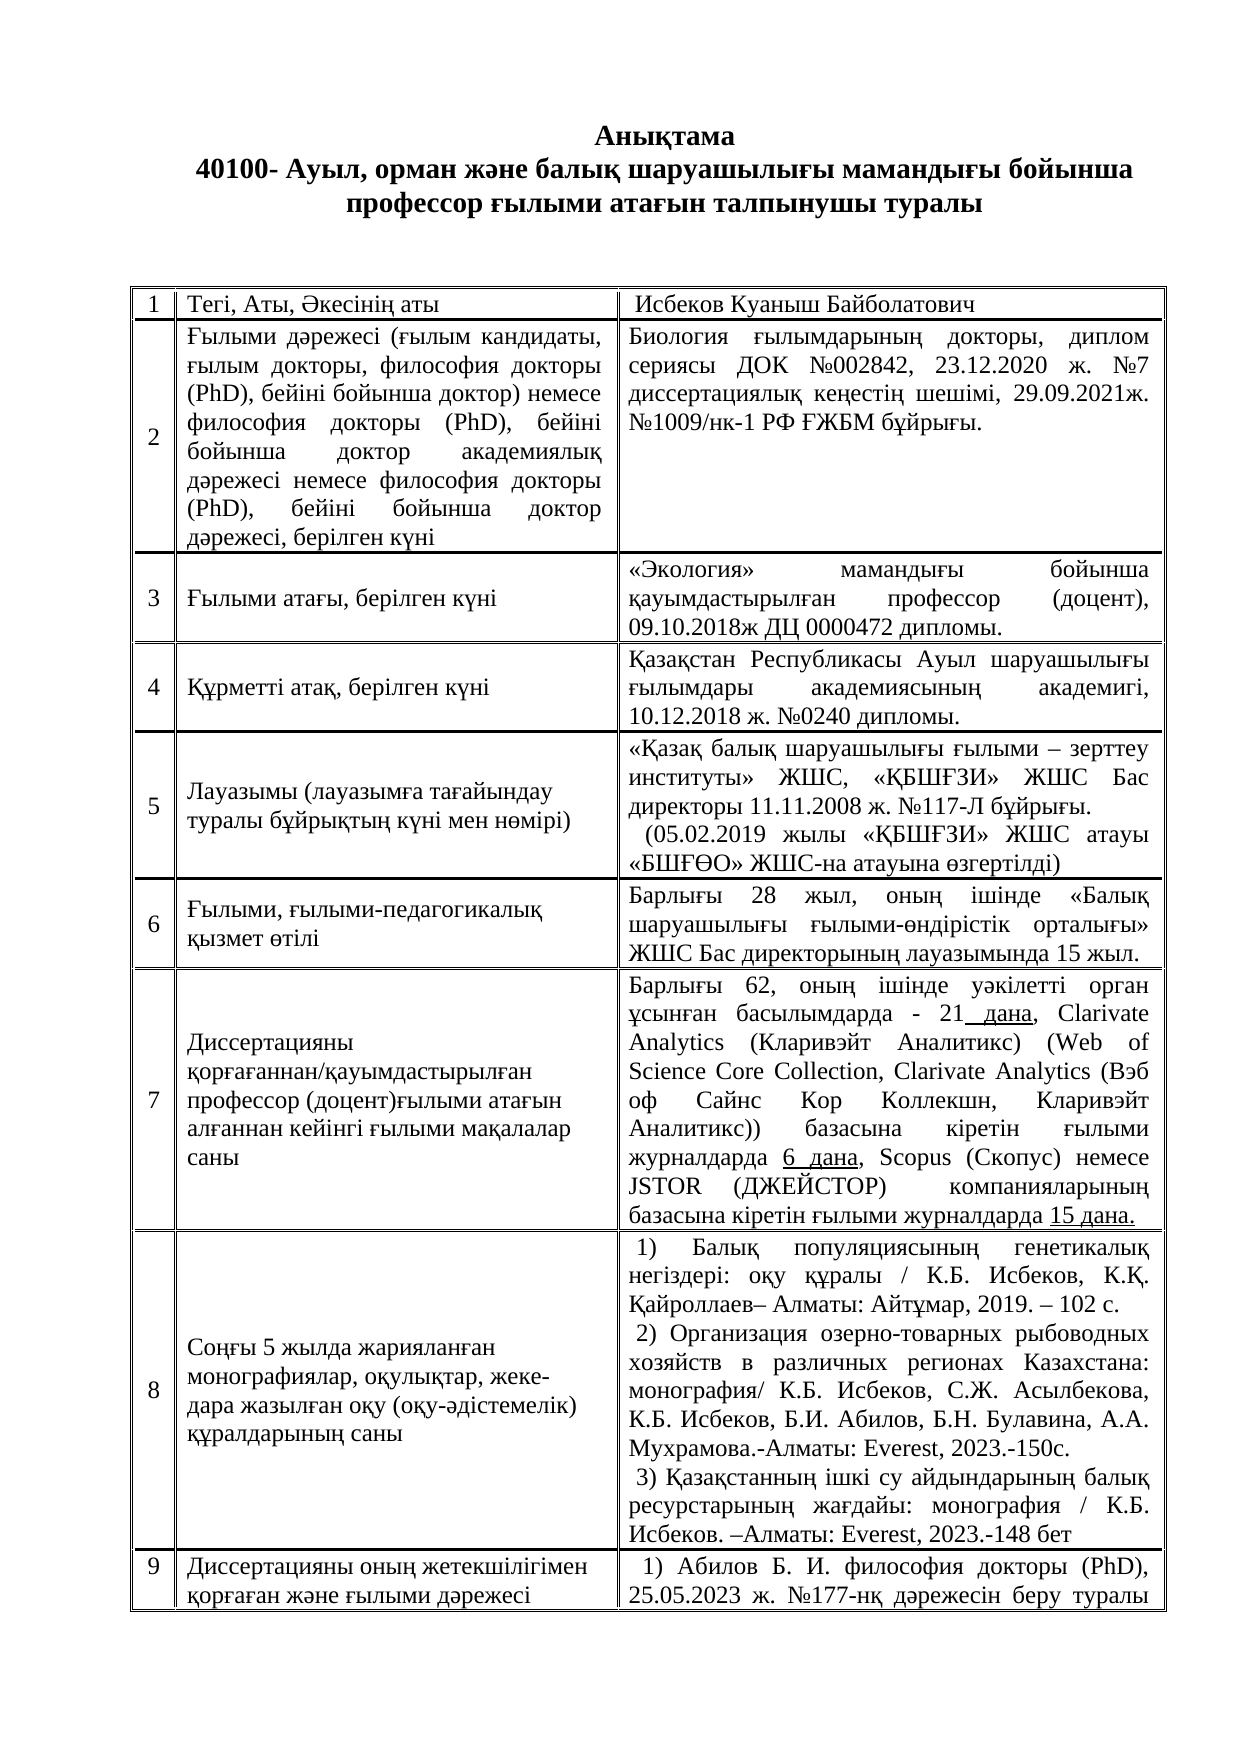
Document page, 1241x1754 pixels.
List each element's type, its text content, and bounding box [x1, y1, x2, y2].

table_cell 6 [133, 877, 174, 966]
table_cell Биология ғылымдарының докторы, диплом сериясы ДОК №002842, 23.12.2020 ж. №7 диссертациялық кеңестің шешімі, 29.09.2021ж. №1009/нк-1 РФ ҒЖБМ бұйрығы. [620, 318, 1165, 551]
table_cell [619, 1548, 1165, 1609]
table_cell 8 [133, 1229, 174, 1548]
table_cell 4 [131, 641, 176, 730]
table_cell Соңғы 5 жылда жарияланған монографиялар, оқулықтар, жеке-дара жазылған оқу (оқу-әдістемелік) құралдарының саны [177, 1232, 617, 1548]
table_cell 9 [131, 1548, 176, 1609]
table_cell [176, 1551, 619, 1609]
table_cell 2 [131, 318, 174, 551]
text Анықтама [177, 118, 1152, 152]
table_header Исбеков Куаныш Байболатович [619, 289, 1164, 318]
table_cell «Экология» мамандығы бойынша қауымдастырылған профессор (доцент), 09.10.2018ж ДЦ 0000472 дипломы. [620, 551, 1164, 641]
table_header 1 [133, 289, 176, 318]
table_cell Ғылыми атағы, берілген күні [177, 554, 617, 641]
table_cell Барлығы 62, оның ішінде уәкілетті орган ұсынған басылымдарда - 21 дана, Clarivate Analytics (Кларивэйт Аналитикс) (Web of Science Core Collection, Clarivate Analytics (Вэб оф Сайнс Кор Коллекшн, Кларивэйт Аналитикс)) базасына кіретін ғылыми журналдарда 6 дана, Scopus (Скопус) немесе JSTOR (ДЖЕЙСТОР) компанияларының базасына кіретін ғылыми журналдарда 15 дана. [620, 966, 1164, 1228]
table_cell Лауазымы (лауазымға тағайындау туралы бұйрықтың күні мен нөмірі) [177, 733, 617, 877]
table_header Тегі, Аты, Әкесінің аты [176, 289, 619, 318]
table_cell 7 [133, 966, 174, 1228]
table_cell Диссертацияны қорғағаннан/қауымдастырылған профессор (доцент)ғылыми атағын алғаннан кейінгі ғылыми мақалалар саны [177, 970, 617, 1228]
table_cell Ғылыми, ғылыми-педагогикалық қызмет өтілі [177, 880, 617, 966]
table_cell 1) Балық популяциясының генетикалық негіздері: оқу құралы / К.Б. Исбеков, К.Қ. Қайроллаев– Алматы: Айтұмар, 2019. – 102 с. 2) Организация озерно-товарных рыбоводных хозяйств в различных регионах Казахстана: монография/ К.Б. Исбеков, С.Ж. Асылбекова, К.Б. Исбеков, Б.И. Абилов, Б.Н. Булавина, А.А. Мухрамова.-Алматы: Everest, 2023.-150с. 3) Қазақстанның ішкі су айдындарының балық ресурстарының жағдайы: монография / К.Б. Исбеков. –Алматы: Everest, 2023.-148 бет [620, 1229, 1164, 1548]
table_cell Қазақстан Республикасы Ауыл шаруашылығы ғылымдары академиясының академигі, 10.12.2018 ж. №0240 дипломы. [619, 641, 1165, 730]
table_cell 3 [133, 551, 174, 641]
table_cell «Қазақ балық шаруашылығы ғылыми – зерттеу институты» ЖШС, «ҚБШҒЗИ» ЖШС Бас директоры 11.11.2008 ж. №117-Л бұйрығы. (05.02.2019 жылы «ҚБШҒЗИ» ЖШС атауы «БШҒӨО» ЖШС-на атауына өзгертілді) [620, 730, 1164, 877]
table_cell Барлығы 28 жыл, оның ішінде «Балық шаруашылығы ғылыми-өндірістік орталығы» ЖШС Бас директорының лауазымында 15 жыл. [620, 877, 1164, 966]
text 40100- Ауыл, орман және балық шаруашылығы мамандығы бойынша [177, 152, 1152, 185]
table_cell Құрметті атақ, берілген күні [177, 644, 617, 730]
text профессор ғылыми атағын талпынушы туралы [177, 185, 1152, 219]
table_cell 5 [133, 730, 174, 877]
table_cell Ғылыми дәрежесі (ғылым кандидаты, ғылым докторы, философия докторы (PhD), бейіні бойынша доктор) немесе философия докторы (PhD), бейіні бойынша доктор академиялық дәрежесі немесе философия докторы (PhD), бейіні бойынша доктор дәрежесі, берілген күні [177, 321, 617, 551]
